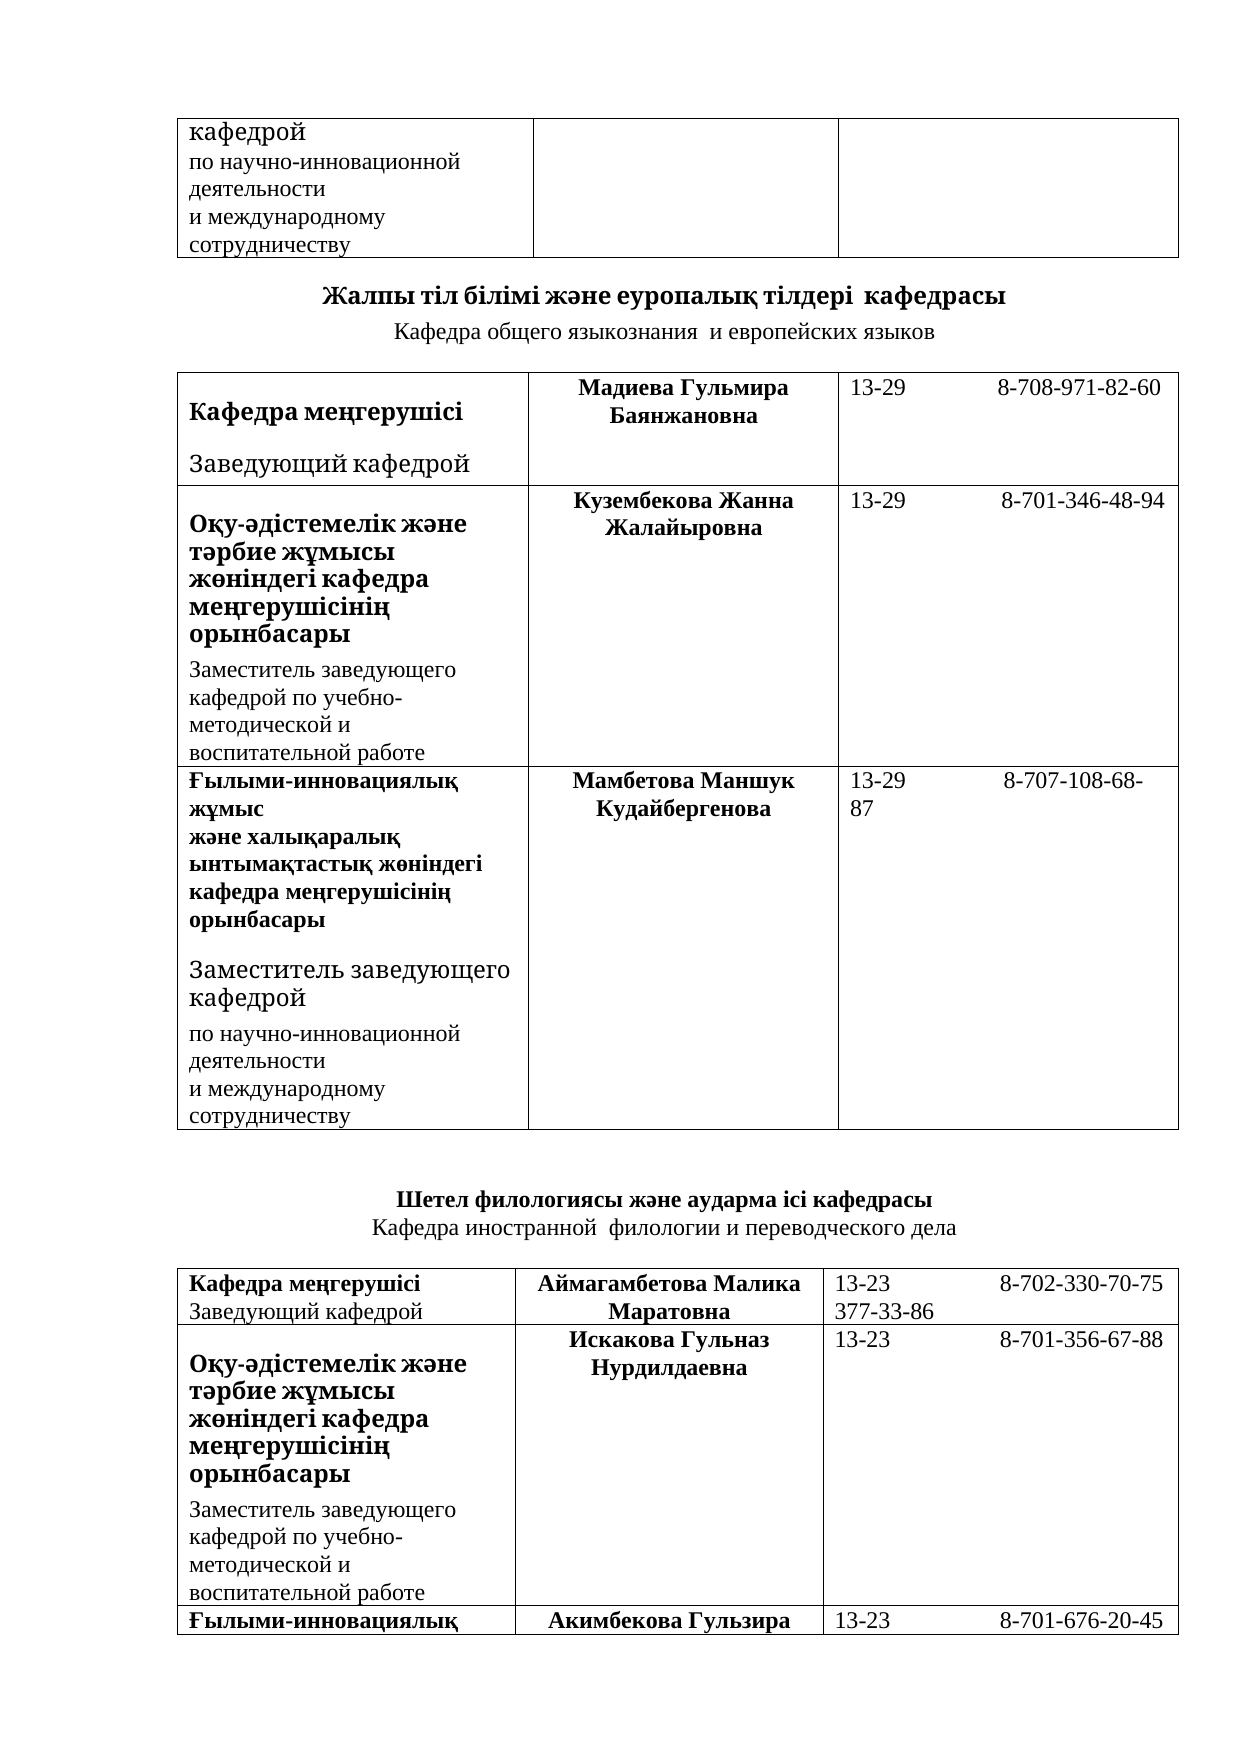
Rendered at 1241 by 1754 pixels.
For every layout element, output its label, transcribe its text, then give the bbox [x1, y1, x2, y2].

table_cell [178, 1606, 515, 1634]
table_cell Мамбетова Маншук Кудайбергенова [529, 767, 838, 1129]
table_header Аймагамбетова Малика Маратовна [516, 1269, 823, 1324]
table_header 13-23 8-702-330-70-75 377-33-86 [824, 1269, 1178, 1324]
table_header Кафедра меңгерушісі Заведующий кафедрой [178, 373, 528, 485]
table_cell 13-29 8-701-346-48-94 [839, 486, 1178, 766]
text Кафедра иностранной филологии и переводческого дела [177, 1213, 1152, 1241]
table_header Кафедра меңгерушісі Заведующий кафедрой [178, 1269, 515, 1324]
table_cell 13-29 8-707-108-68-87 [839, 767, 1178, 1129]
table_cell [534, 119, 838, 257]
table_cell 13-23 8-701-356-67-88 [824, 1325, 1178, 1605]
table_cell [839, 119, 1178, 257]
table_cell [824, 1606, 1178, 1634]
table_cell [516, 1606, 823, 1634]
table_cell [178, 119, 533, 257]
table_cell Кузембекова Жанна Жалайыровна [529, 486, 838, 766]
table_header Мадиева Гульмира Баянжановна [529, 373, 838, 485]
text Шетел филологиясы және аударма ісі кафедрасы [177, 1185, 1152, 1213]
table_cell Искакова Гульназ Нурдилдаевна [516, 1325, 823, 1605]
text Кафедра общего языкознания и европейских языков [177, 317, 1152, 345]
table_header 13-29 8-708-971-82-60 [839, 373, 1178, 485]
subtitle Жалпы тіл білімі және еуропалық тілдері кафедрасы [177, 283, 1152, 311]
